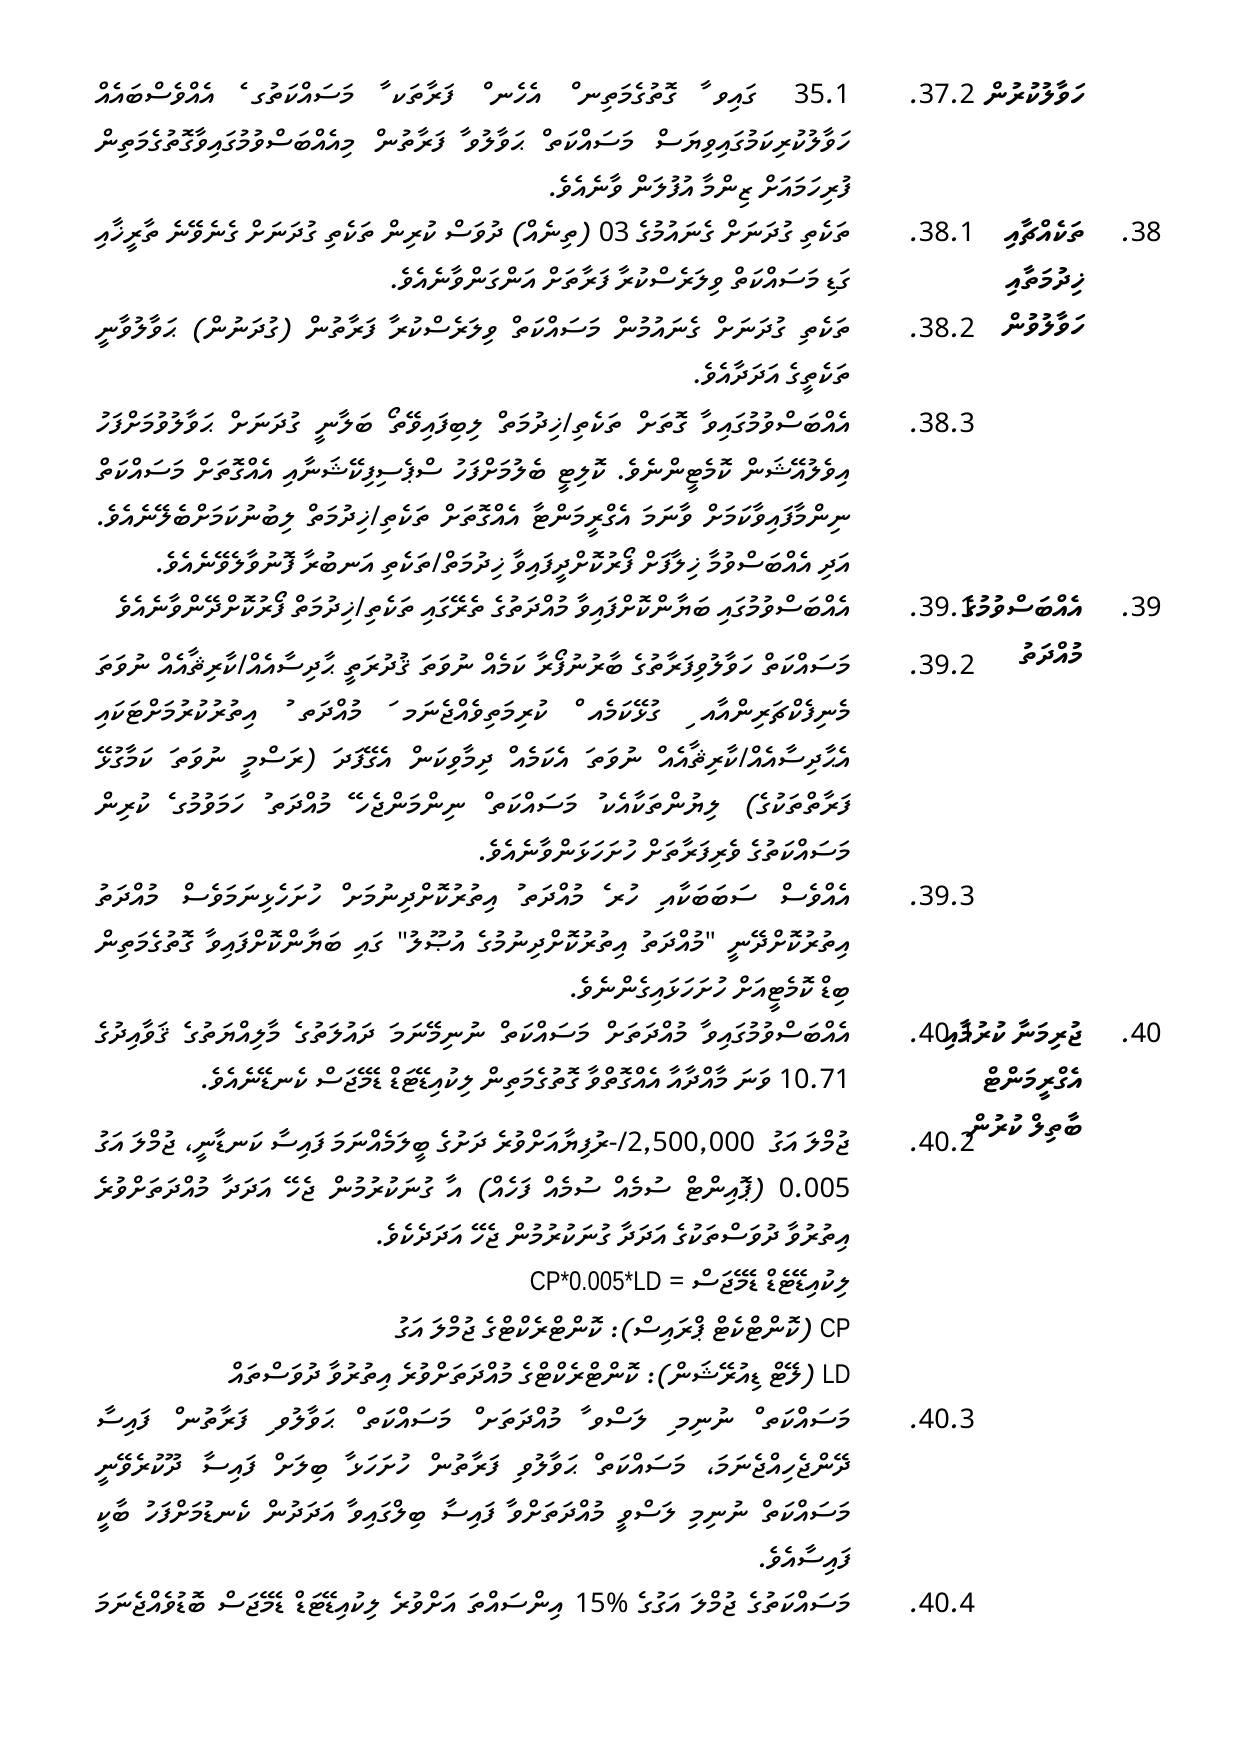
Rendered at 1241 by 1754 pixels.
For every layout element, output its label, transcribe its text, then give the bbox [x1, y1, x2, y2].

table_cell [862, 404, 930, 588]
table_cell ތަކެތި ގުދަނަށް ގެނައުމުން މަސައްކަތް ވިލަރެސްކުރާ ފަރާތުން (ގުދަނުން) ޙަވާލުވާނީ ތަކެތީގެ އަދަދާއެވެ. [85, 308, 862, 404]
table_cell [862, 645, 930, 876]
table_cell [930, 1399, 1132, 1583]
table_cell [862, 588, 930, 645]
table_cell [862, 75, 930, 213]
table_cell 35.1 ގައިވާ ގޮތުގެމަތިން އެހެން ފަރާތަކާ މަސައްކަތުގެ އެއްވެސްބައެއް ހަވާލުކުރިކަމުގައިވިޔަސް މަސައްކަތް ޙަވާލުވާ ފަރާތުން މިއެއްބަސްވުމުގައިވާގޮތުގެމަތިން ފުރިހަމައަށް ޒިންމާ އުފުލަން ވާނެއެވެ. [85, 75, 862, 213]
table_cell [862, 1399, 930, 1583]
table_cell [862, 1583, 930, 1651]
table_cell މަސައްކަތް ހަވާލުވިފަރާތުގެ ބާރުނުފޯރާ ކަމެއް ނުވަތަ ޤުދުރަތީ ޙާދިސާއެއް/ކާރިޘާއެއް ނުވަތަ މެނިފެކްޗަރިންއާއި ގުޅޭކަމެއް ކުރިމަތިވެއްޖެނަމަ މުއްދަތު އިތުރުކުރުމަށްޓަކައި އެޙާދިސާއެއް/ކާރިޘާއެއް ނުވަތަ އެކަމެއް ދިމާވިކަން އެގޭފަދަ (ރަސްމީ ނުވަތަ ކަމާގުޅޭ ފަރާތްތަކުގެ) ލިޔުންތަކާއެކު މަސައްކަތް ނިންމަންޖެހޭ މުއްދަތު ހަމަވުމުގެ ކުރިން މަސައްކަތުގެ ވެރިފަރާތަށް ހުށަހަޅަންވާނެއެވެ. [85, 645, 862, 876]
table_cell ޖުމްލަ އަގު 2,500,000/-ރުފިޔާއަށްވުރެ ދަށުގެ ބީލަމެއްނަމަ ފައިސާ ކަނޑާނީ، ޖުމްލަ އަގު 0.005 (ޕޮއިންޓް ސުމެއް ސުމެއް ފަހެއް) އާ ގުނަކުރުމުން ޖެހޭ އަދަދާ މުއްދަތަށްވުރެ އިތުރުވާ ދުވަސްތަކުގެ އަދަދާ ގުނަކުރުމުން ޖެހޭ އަދަދެކެވެ. ލިކުއިޑޭޓެޑް ޑެމޭޖަސް = CP*0.005*LD CP (ކޮންޓްކެޓް ޕްރައިސް): ކޮންޓްރެކްޓްގެ ޖުމްލަ އަގު LD (ލޭޓް ޑިއުރޭޝަން): ކޮންޓްރެކްޓްގެ މުއްދަތަށްވުރެ އިތުރުވާ ދުވަސްތައް [85, 1122, 862, 1399]
table_cell [930, 876, 1132, 1013]
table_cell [930, 75, 1132, 213]
table_cell ތަކެތި ގުދަނަށް ގެނައުމުގެ 03 (ތިނެއް) ދުވަސް ކުރިން ތަކެތި ގުދަނަށް ގެނެވޭނެ ތާރީޚާއި ގަޑި މަސައްކަތް ވިލަރެސްކުރާ ފަރާތަށް އަންގަންވާނެއެވެ. [85, 213, 862, 308]
table_cell [862, 213, 930, 308]
table_cell މަސައްކަތް ނުނިމި ލަސްވާ މުއްދަތަށް މަސައްކަތް ޙަވާލުވި ފަރާތުން ފައިސާ ދޭންޖެހިއްޖެނަމަ، މަސައްކަތް ޙަވާލުވި ފަރާތުން ހުށަހަޅާ ބިލަށް ފައިސާ ދޫކުރެވޭނީ މަސައްކަތް ނުނިމި ލަސްވީ މުއްދަތަށްވާ ފައިސާ ބިލްގައިވާ އަދަދުން ކެނޑުމަށްފަހު ބާކީ ފައިސާއެވެ. [85, 1399, 862, 1583]
table_cell އެއްބަސްވުމުގައިވާ މުއްދަތަށް މަސައްކަތް ނުނިމޭނަމަ ދައުލަތުގެ މާލިއްޔަތުގެ ޤަވާއިދުގެ 10.71 ވަނަ މާއްދާއާ އެއްގޮތްވާ ގޮތުގެމަތިން ލިކުއިޑޭޓަޑް ޑެމޭޖަސް ކެނޑޭނެއެވެ. [85, 1014, 862, 1122]
table_cell ޖުރިމަނާ ކުރުމާއި އެގްރީމަންޓް ބާތިލް ކުރުން [930, 1014, 1132, 1399]
table_cell އެއްބަސްވުމުގައިވާ ގޮތަށް ތަކެތި/ޚިދުމަތް ލިބިފައިވޭތޯ ބަލާނީ ގުދަނަށް ޙަވާލުވުމަށްފަހު އިވެލުއޭޝަން ކޮމެޓީންނެވެ. ކޮލިޓީ ބެލުމަށްފަހު ސްޕެސިފިކޭޝަނާއި އެއްގޮތަށް މަސައްކަތް ނިންމާފައިވާކަމަށް ވާނަމަ އެގްރީމަންޓާ އެއްގޮތަށް ތަކެތި/ޚިދުމަތް ލިބުނުކަމަށްބެލޭނެއެވެ. އަދި އެއްބަސްވުމާ ޚިލާފަށް ފޯރުކޮށްދީފައިވާ ޚިދުމަތް/ތަކެތި އަނބުރާ ފޮނުވާލެވޭނެއެވެ. [85, 404, 862, 588]
table_cell [862, 1014, 930, 1122]
table_cell އެއްބަސްވުމުގައި ބަޔާންކޮށްފައިވާ މުއްދަތުގެ ތެރޭގައި ތަކެތި/ޚިދުމަތް ފޯރުކޮށްދޭންވާނެއެވެ [85, 588, 862, 645]
table_cell އެއްބަސްވުމުގެ މުއްދަތު [930, 588, 1132, 876]
table_cell ތަކެއްޗާއި ޚިދުމަތާއި ހަވާލުވުން [930, 213, 1132, 404]
table_cell އެއްވެސް ސަބަބަކާއި ހުރެ މުއްދަތު އިތުރުކޮށްދިނުމަށް ހުށަހެޅިނަމަވެސް މުއްދަތު އިތުރުކޮށްދޭނީ "މުއްދަތު އިތުރުކޮށްދިނުމުގެ އުޞޫލު" ގައި ބަޔާންކޮށްފައިވާ ގޮތުގެމަތިން ބިޑް ކޮމެޓީއަށް ހުށަހަޅައިގެންނެވެ. [85, 876, 862, 1013]
table_cell [930, 404, 1132, 588]
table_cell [85, 1583, 862, 1651]
table_cell [930, 1583, 1132, 1651]
table_cell [862, 876, 930, 1013]
table_cell [862, 1122, 930, 1399]
table_cell [862, 308, 930, 404]
